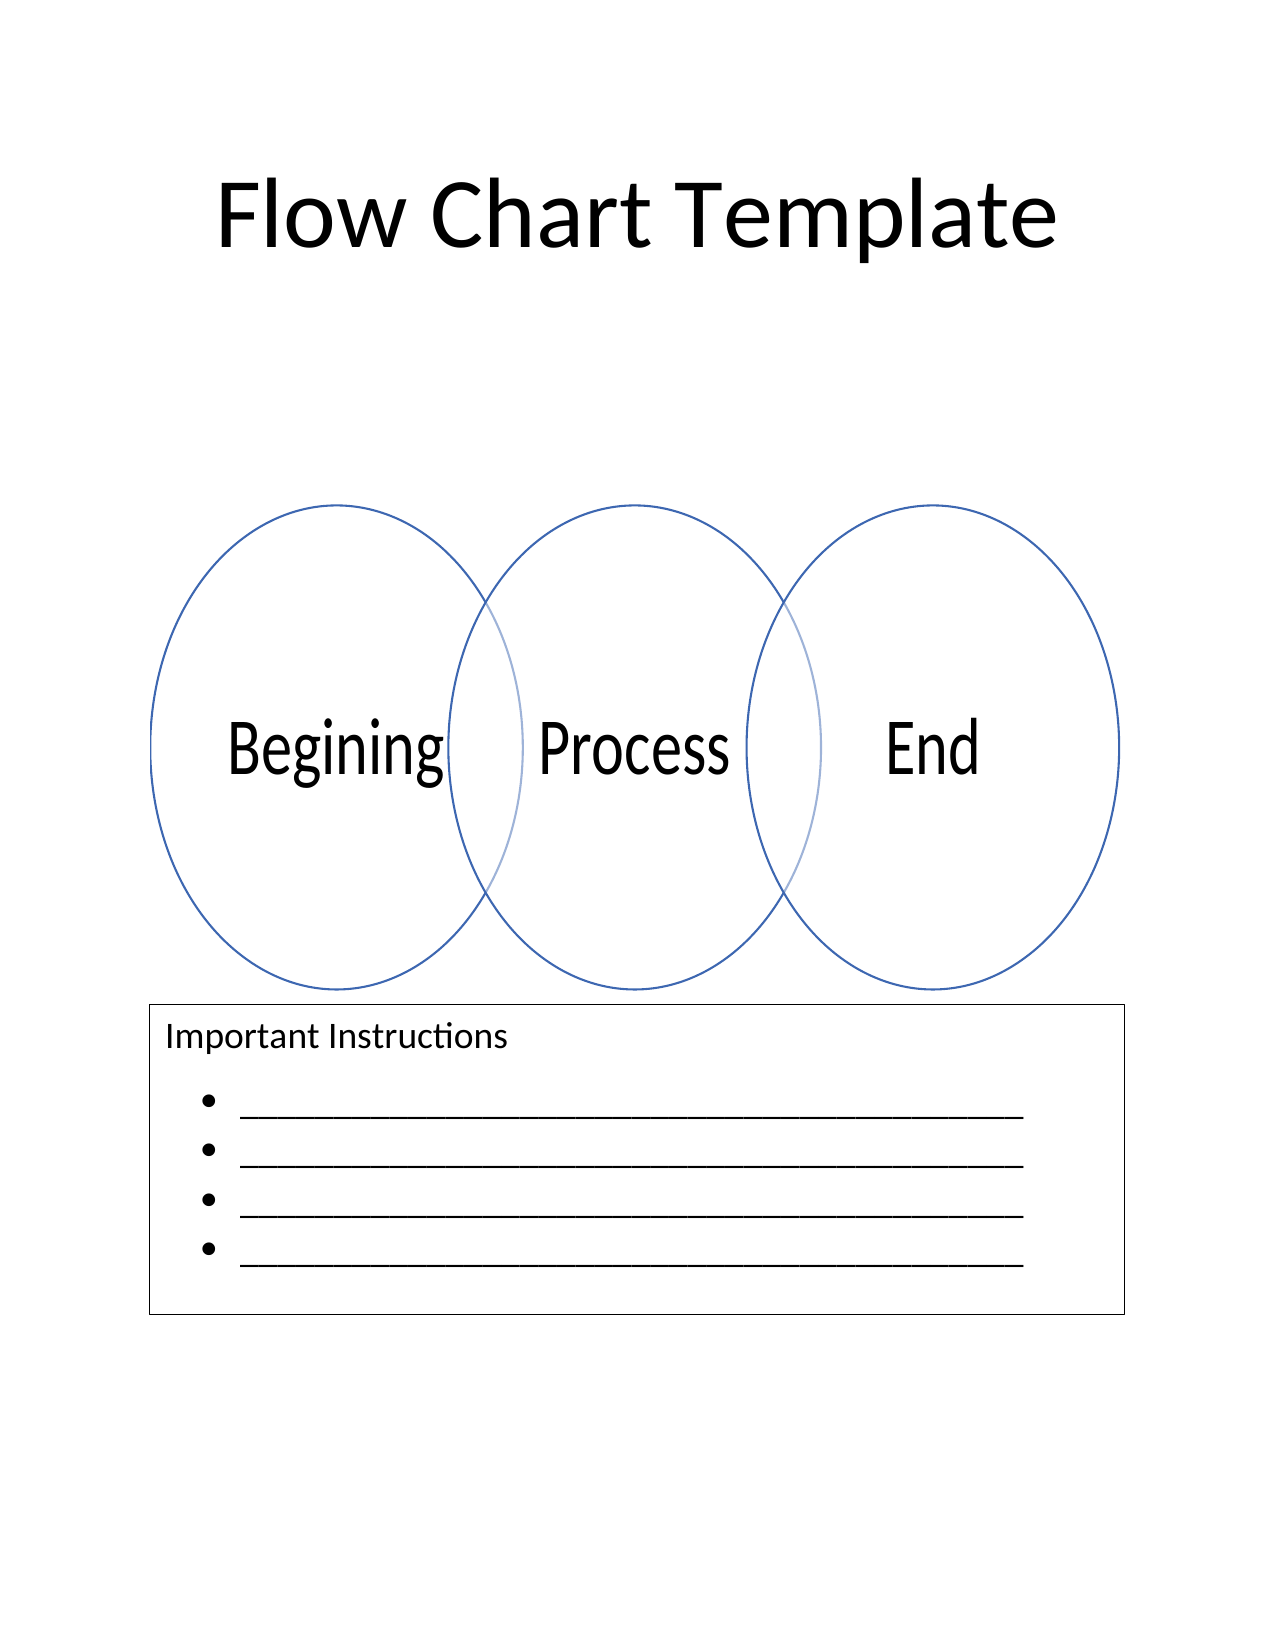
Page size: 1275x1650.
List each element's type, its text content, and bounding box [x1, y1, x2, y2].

text Flow Chart Template [150, 150, 1125, 272]
